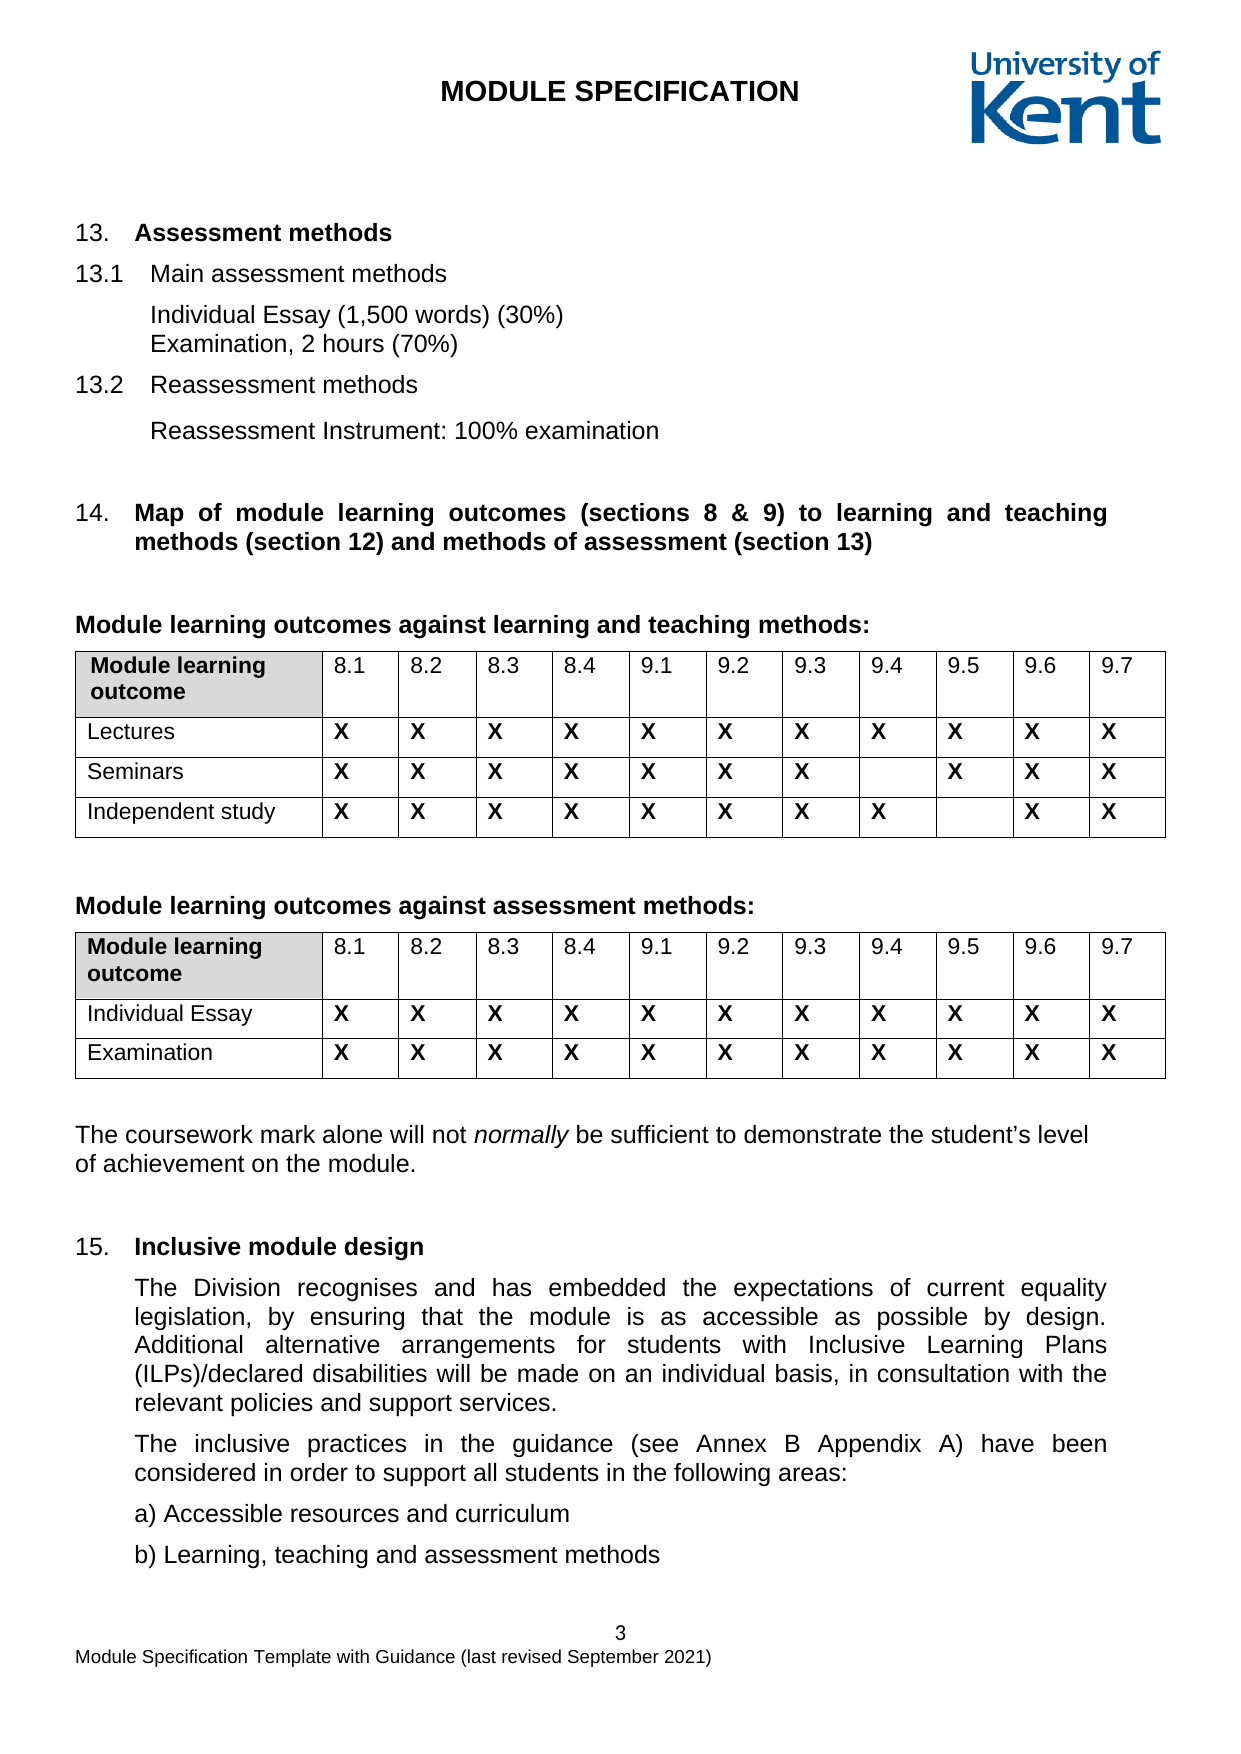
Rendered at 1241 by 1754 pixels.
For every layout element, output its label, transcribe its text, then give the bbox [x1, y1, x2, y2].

table_cell X [553, 718, 629, 757]
text The coursework mark alone will not normally be sufficient to demonstrate the student’s level of achievement on the module. [75, 1121, 1109, 1178]
text Module learning outcomes against assessment methods: [75, 891, 1109, 920]
table_header 9.2 [707, 933, 782, 998]
table_header 9.3 [783, 933, 859, 998]
list Examination, 2 hours (70%) [123, 329, 1138, 358]
table_header 8.4 [553, 933, 629, 998]
table_cell X [399, 718, 476, 757]
table_cell X [707, 1000, 782, 1038]
table_cell X [399, 758, 476, 797]
table_header 9.4 [860, 652, 936, 717]
subtitle Inclusive module design [75, 1232, 1109, 1261]
table_header 9.1 [630, 652, 706, 717]
table_cell Independent study [76, 798, 322, 837]
table_cell [937, 798, 1013, 837]
table_cell X [937, 758, 1013, 797]
text The Division recognises and has embedded the expectations of current equality legislation, by ensuring that the module is as accessible as possible by design. Additional alternative arrangements for students with Inclusive Learning Plans (ILPs)/declared disabilities will be made on an individual basis, in consultation with the relevant policies and support services. [134, 1273, 1109, 1417]
table_cell X [630, 758, 706, 797]
table_header 8.2 [399, 652, 476, 717]
table_cell X [323, 1039, 398, 1078]
table_header 9.2 [707, 652, 782, 717]
table_cell X [477, 798, 552, 837]
table_header 9.5 [937, 933, 1013, 998]
table_cell X [1014, 718, 1089, 757]
table_cell X [1014, 798, 1089, 837]
table_cell X [553, 758, 629, 797]
table_header 8.4 [553, 652, 629, 717]
table_cell X [477, 1000, 552, 1038]
table_header 9.5 [937, 652, 1013, 717]
table_cell X [937, 1000, 1013, 1038]
table_header 8.3 [477, 652, 552, 717]
table_cell X [860, 798, 936, 837]
table_header 8.3 [477, 933, 552, 998]
table_header 8.1 [323, 652, 398, 717]
table_cell X [399, 798, 476, 837]
list Individual Essay (1,500 words) (30%) [123, 300, 1138, 329]
table_header 9.4 [860, 933, 936, 998]
table_header 9.6 [1014, 652, 1089, 717]
table_cell X [783, 718, 859, 757]
table_cell X [1090, 758, 1165, 797]
table_cell X [1090, 1039, 1165, 1078]
table_cell X [553, 1000, 629, 1038]
table_cell X [707, 758, 782, 797]
table_cell X [553, 798, 629, 837]
table_cell Individual Essay [76, 1000, 322, 1038]
table_cell [860, 758, 936, 797]
table_cell X [1090, 718, 1165, 757]
table_header 9.7 [1090, 933, 1165, 998]
table_cell X [707, 718, 782, 757]
table_cell X [477, 1039, 552, 1078]
table_cell X [707, 1039, 782, 1078]
table_cell Seminars [76, 758, 322, 797]
table_header 9.6 [1014, 933, 1089, 998]
table_cell X [323, 718, 398, 757]
text 13.2 Reassessment methods [75, 370, 1109, 399]
table_header 9.1 [630, 933, 706, 998]
table_cell Examination [76, 1039, 322, 1078]
table_cell X [1014, 1039, 1089, 1078]
table_cell X [1014, 1000, 1089, 1038]
table_cell X [937, 718, 1013, 757]
table_cell X [1014, 758, 1089, 797]
text Module learning outcomes against learning and teaching methods: [75, 610, 1109, 638]
table_cell X [860, 1039, 936, 1078]
table_cell X [783, 798, 859, 837]
table_cell X [477, 718, 552, 757]
subtitle Assessment methods [75, 218, 1109, 247]
table_header Module learning outcome [76, 933, 322, 998]
table_header Module learning outcome [76, 652, 322, 717]
table_cell X [323, 798, 398, 837]
table_header 8.2 [399, 933, 476, 998]
table_cell X [707, 798, 782, 837]
table_cell Lectures [76, 718, 322, 757]
table_cell X [937, 1039, 1013, 1078]
table_cell X [1090, 1000, 1165, 1038]
table_cell X [630, 798, 706, 837]
table_cell X [477, 758, 552, 797]
text a) Accessible resources and curriculum [134, 1499, 1109, 1528]
table_cell X [630, 1039, 706, 1078]
table_header 9.3 [783, 652, 859, 717]
table_cell X [1090, 798, 1165, 837]
list Main assessment methods [75, 259, 1109, 288]
table_cell X [860, 1000, 936, 1038]
text Reassessment Instrument: 100% examination [119, 416, 1138, 445]
table_cell X [399, 1039, 476, 1078]
table_cell X [783, 1039, 859, 1078]
text b) Learning, teaching and assessment methods [134, 1541, 1109, 1569]
table_cell X [630, 718, 706, 757]
table_cell X [399, 1000, 476, 1038]
table_cell X [323, 1000, 398, 1038]
table_header 9.7 [1090, 652, 1165, 717]
table_header 8.1 [323, 933, 398, 998]
text The inclusive practices in the guidance (see Annex B Appendix A) have been considered in order to support all students in the following areas: [134, 1429, 1109, 1487]
picture [970, 48, 1163, 145]
subtitle Map of module learning outcomes (sections 8 & 9) to learning and teaching methods (section 12) and methods of assessment (section 13) [75, 498, 1109, 556]
table_cell X [783, 1000, 859, 1038]
table_cell X [783, 758, 859, 797]
table_cell X [323, 758, 398, 797]
table_cell X [630, 1000, 706, 1038]
table_cell X [553, 1039, 629, 1078]
table_cell X [860, 718, 936, 757]
